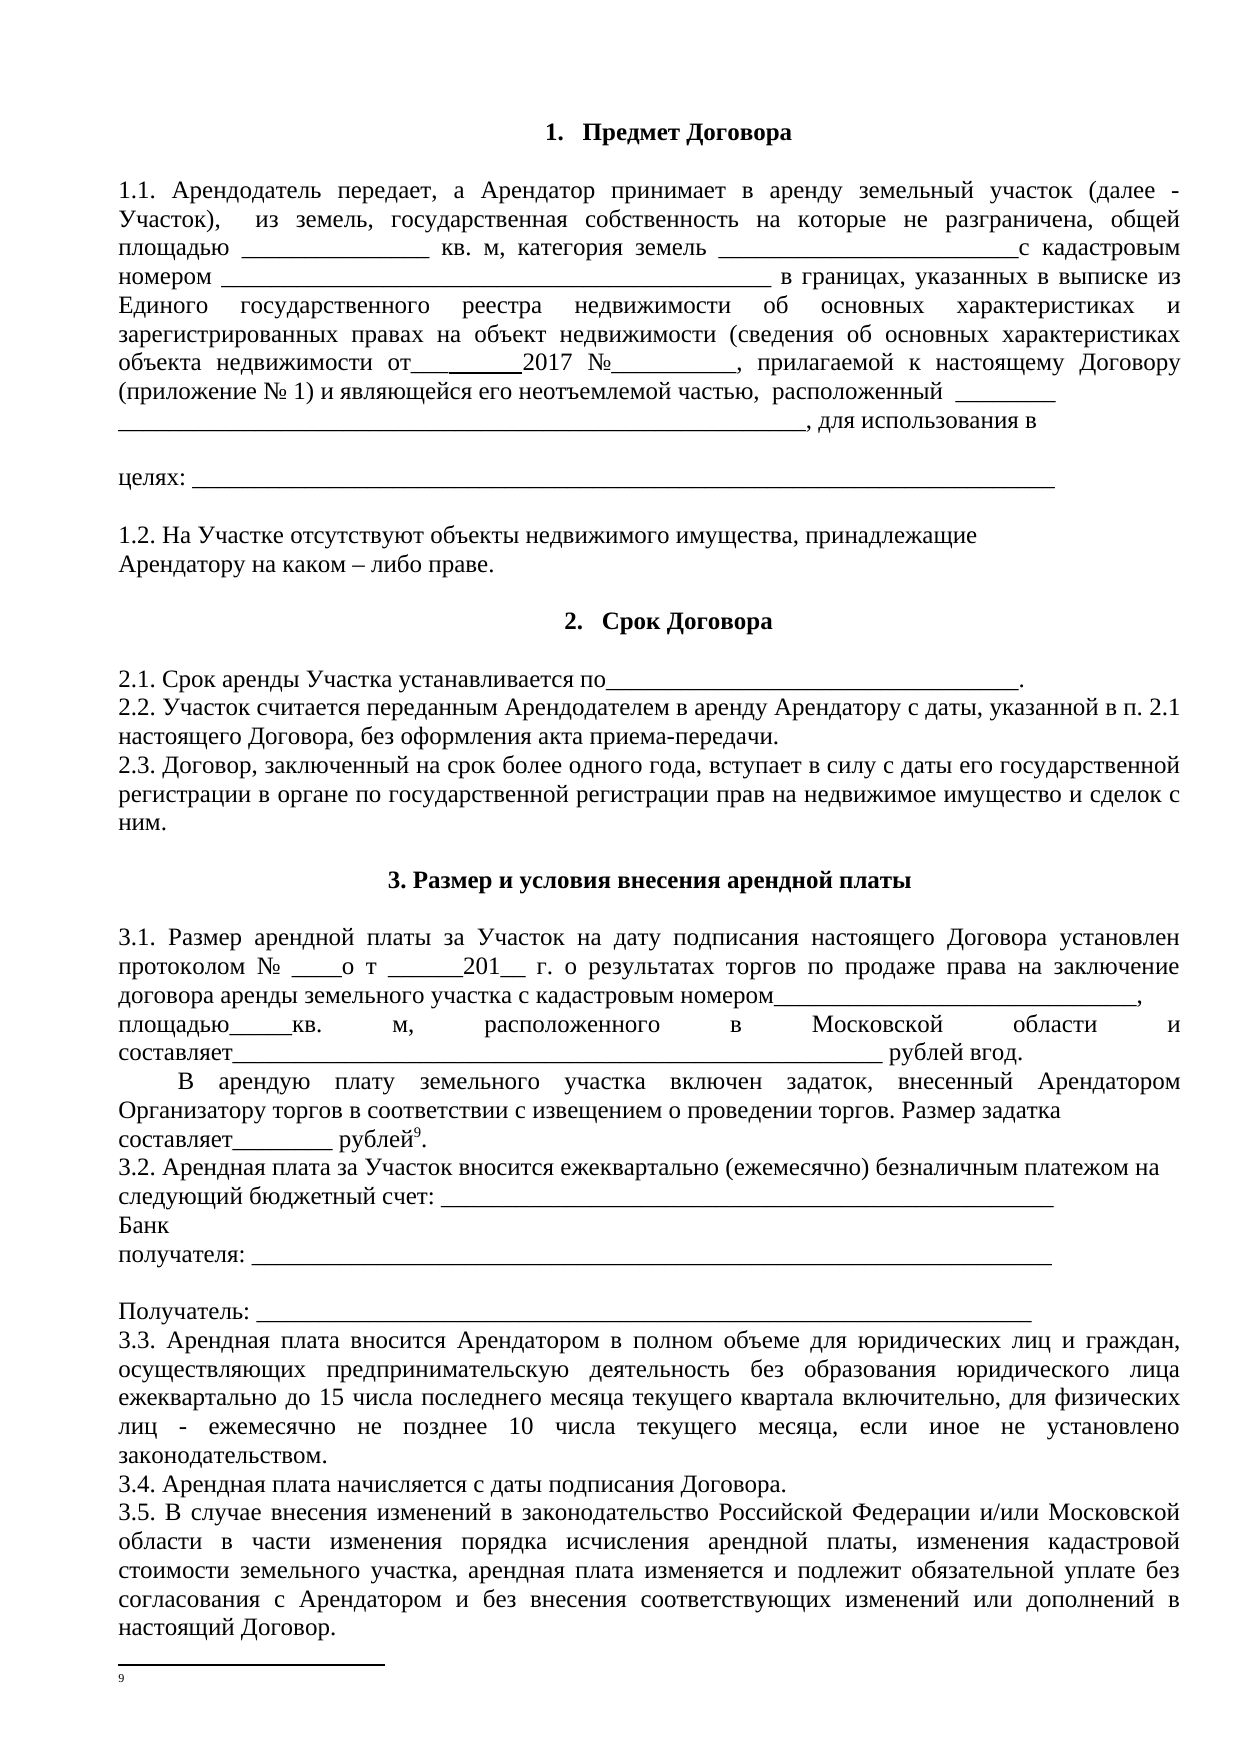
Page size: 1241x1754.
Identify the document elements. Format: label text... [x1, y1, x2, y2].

text составляет________ рублей. [118, 1124, 1181, 1152]
text 3.2. Арендная плата за Участок вносится ежеквартально (ежемесячно) безналичным платежом на [118, 1152, 1181, 1181]
text площадью_____кв. м, расположенного в Московской области и составляет____________________________________________________ рублей вгод. [118, 1009, 1181, 1066]
text 3.1. Размер арендной платы за Участок на дату подписания настоящего Договора установлен протоколом № ____о т ______201__ г. о результатах торгов по продаже права на заключение договора аренды земельного участка с кадастровым номером_____________________________, [118, 922, 1181, 1009]
text 3.4. Арендная плата начисляется с даты подписания Договора. [118, 1469, 1181, 1497]
text 3. Размер и условия внесения арендной платы [118, 865, 1181, 894]
text Арендатору на каком – либо праве. [118, 549, 1181, 577]
list Срок Договора [156, 606, 1181, 635]
text 1.1. Арендодатель передает, а Арендатор принимает в аренду земельный участок (далее - Участок), из земель, государственная собственность на которые не разграничена, общей площадью _______________ кв. м, категория земель ________________________с кадастровым номером ____________________________________________ в границах, указанных в выписке из Единого государственного реестра недвижимости об основных характеристиках и зарегистрированных правах на объект недвижимости (сведения об основных характеристиках объекта недвижимости от___ 2017 №__________, прилагаемой к настоящему Договору (приложение № 1) и являющейся его неотъемлемой частью, расположенный ________ [118, 175, 1181, 405]
text целях: _____________________________________________________________________ [118, 462, 1181, 491]
text 2.3. Договор, заключенный на срок более одного года, вступает в силу с даты его государственной регистрации в органе по государственной регистрации прав на недвижимое имущество и сделок с ним. [118, 750, 1181, 836]
text 2.1. Срок аренды Участка устанавливается по_________________________________. [118, 664, 1181, 692]
text 1.2. На Участке отсутствуют объекты недвижимого имущества, принадлежащие [118, 520, 1181, 549]
text Банк [118, 1210, 1181, 1239]
text _______________________________________________________, для использования в [118, 405, 1181, 434]
text 2.2. Участок считается переданным Арендодателем в аренду Арендатору с даты, указанной в п. 2.1 настоящего Договора, без оформления акта приема-передачи. [118, 692, 1181, 750]
text В арендую плату земельного участка включен задаток, внесенный Арендатором Организатору торгов в соответствии с извещением о проведении торгов. Размер задатка [118, 1066, 1181, 1124]
text получателя: ________________________________________________________________ [118, 1239, 1181, 1267]
list Предмет Договора [156, 117, 1181, 146]
text следующий бюджетный счет: _________________________________________________ [118, 1181, 1181, 1210]
text 3.3. Арендная плата вносится Арендатором в полном объеме для юридических лиц и граждан, осуществляющих предпринимательскую деятельность без образования юридического лица ежеквартально до 15 числа последнего месяца текущего квартала включительно, для физических лиц - ежемесячно не позднее 10 числа текущего месяца, если иное не установлено законодательством. [118, 1325, 1181, 1469]
text Получатель: ______________________________________________________________ [118, 1296, 1181, 1325]
text 3.5. В случае внесения изменений в законодательство Российской Федерации и/или Московской области в части изменения порядка исчисления арендной платы, изменения кадастровой стоимости земельного участка, арендная плата изменяется и подлежит обязательной уплате без согласования с Арендатором и без внесения соответствующих изменений или дополнений в настоящий Договор. [118, 1497, 1181, 1641]
